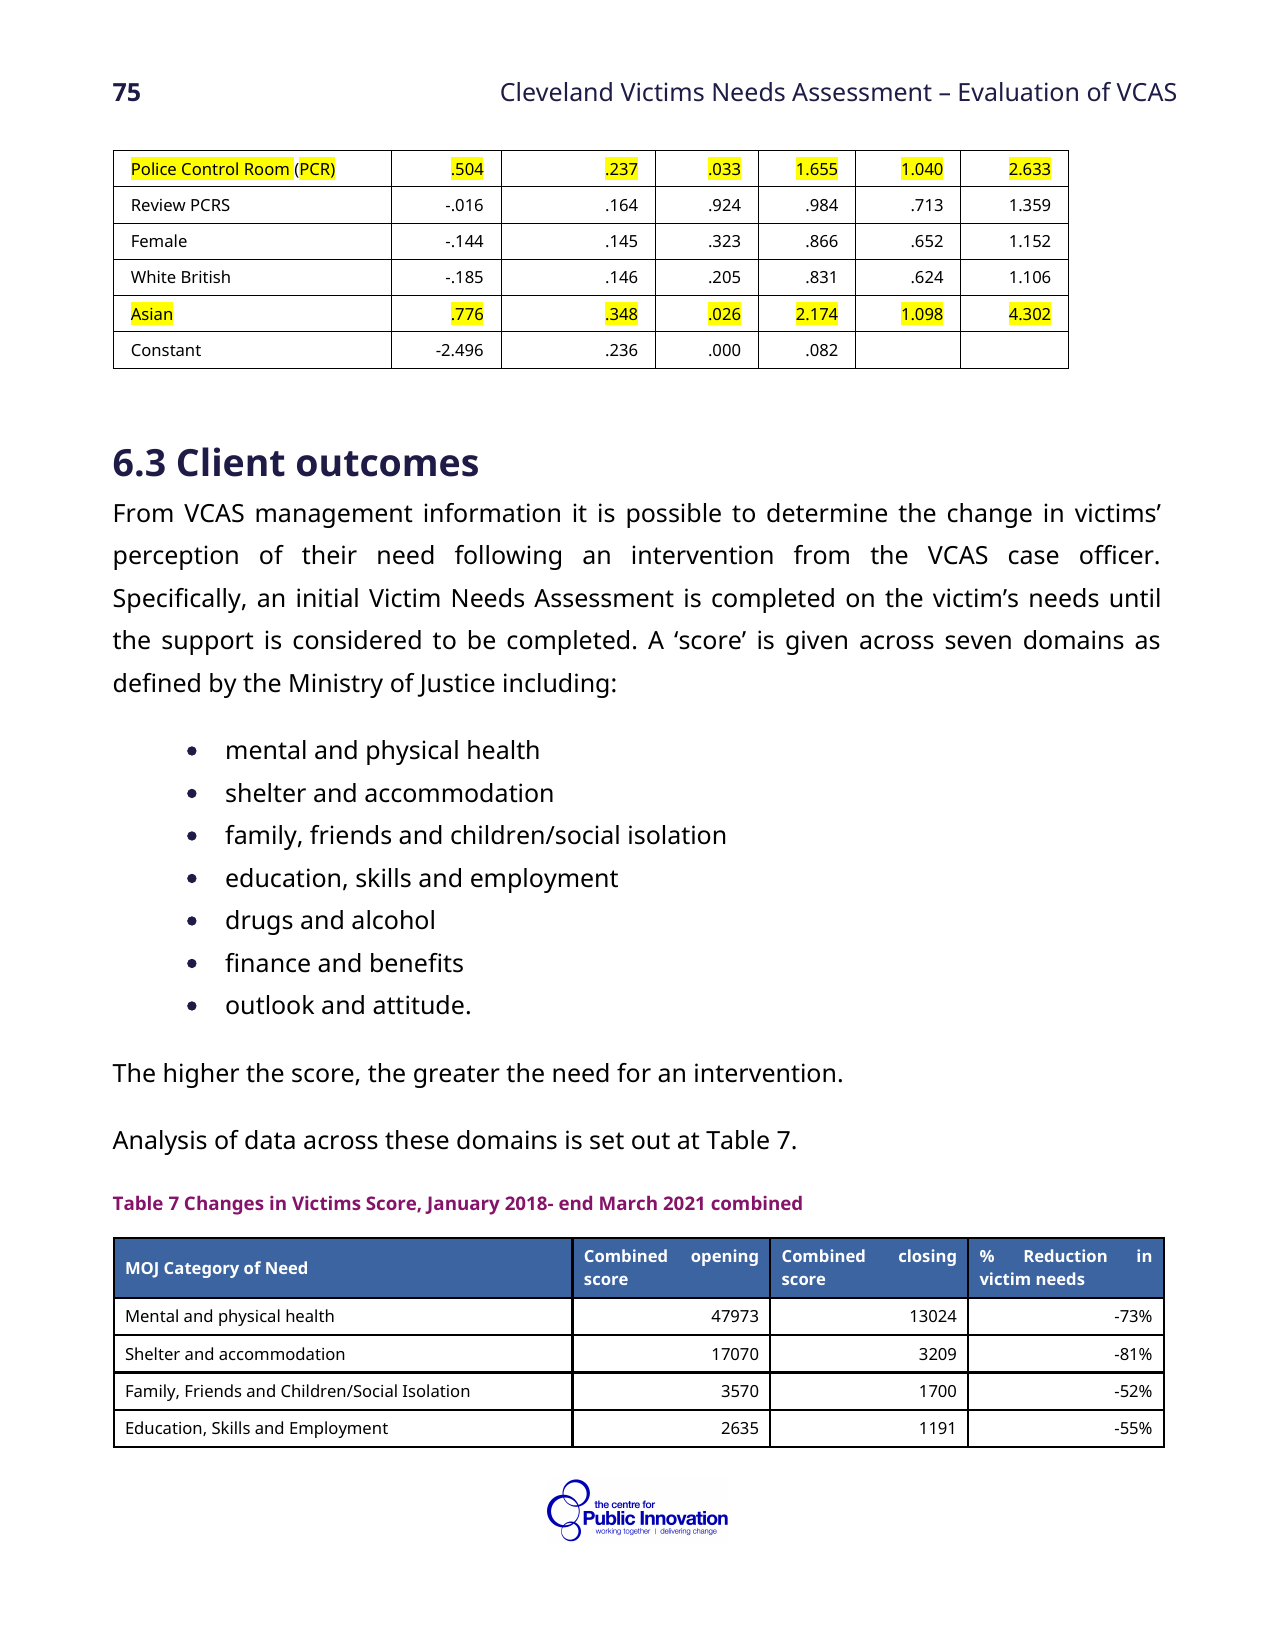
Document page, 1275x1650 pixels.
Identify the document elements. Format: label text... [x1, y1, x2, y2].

table_header % Reduction in victim needs [969, 1239, 1163, 1297]
text Table 7 Changes in Victims Score, January 2018- end March 2021 combined [112, 1190, 1162, 1216]
list drugs and alcohol [187, 903, 1162, 937]
table_cell 2635 [574, 1411, 769, 1446]
table_cell 1191 [771, 1411, 967, 1446]
table_cell .323 [656, 224, 758, 259]
text From VCAS management information it is possible to determine the change in victims’ perception of their need following an intervention from the VCAS case officer. Specifically, an initial Victim Needs Assessment is completed on the victim’s needs until the support is considered to be completed. A ‘score’ is given across seven domains as defined by the Ministry of Justice including: [112, 495, 1162, 699]
table_cell .652 [856, 224, 960, 259]
table_cell .164 [502, 187, 655, 222]
table_cell .924 [656, 187, 758, 222]
table_cell -73% [969, 1299, 1163, 1334]
table_cell 17070 [574, 1336, 769, 1371]
table_cell Police Control Room (PCR) [114, 151, 391, 186]
table_cell 13024 [771, 1299, 967, 1334]
table_cell .831 [759, 260, 855, 295]
list education, skills and employment [187, 860, 1162, 894]
table_cell Asian [114, 296, 391, 331]
table_cell .237 [502, 151, 655, 186]
table_cell 1.098 [856, 296, 960, 331]
table_cell .984 [759, 187, 855, 222]
table_cell 1.152 [961, 224, 1068, 259]
table_cell Family, Friends and Children/Social Isolation [115, 1374, 571, 1409]
table_cell 1.040 [856, 151, 960, 186]
table_cell .146 [502, 260, 655, 295]
table_cell -55% [969, 1411, 1163, 1446]
table_cell .504 [392, 151, 501, 186]
table_cell .624 [856, 260, 960, 295]
table_cell -.016 [392, 187, 501, 222]
table_cell Female [114, 224, 391, 259]
table_cell Education, Skills and Employment [115, 1411, 571, 1446]
table_cell 1700 [771, 1374, 967, 1409]
table_cell -.144 [392, 224, 501, 259]
table_cell .866 [759, 224, 855, 259]
table_cell 1.359 [961, 187, 1068, 222]
table_cell 4.302 [961, 296, 1068, 331]
table_cell .033 [656, 151, 758, 186]
table_header Combined opening score [574, 1239, 769, 1297]
table_cell 3570 [574, 1374, 769, 1409]
table_cell 2.633 [961, 151, 1068, 186]
list family, friends and children/social isolation [187, 818, 1162, 852]
table_cell .026 [656, 296, 758, 331]
table_cell .205 [656, 260, 758, 295]
table_cell Mental and physical health [115, 1299, 571, 1334]
table_cell [856, 332, 960, 367]
table_header MOJ Category of Need [115, 1239, 571, 1297]
table_cell .236 [502, 332, 655, 367]
list outlook and attitude. [187, 988, 1162, 1022]
table_cell -81% [969, 1336, 1163, 1371]
text The higher the score, the greater the need for an intervention. [112, 1055, 1162, 1089]
table_cell 1.655 [759, 151, 855, 186]
table_cell -.185 [392, 260, 501, 295]
table_cell 3209 [771, 1336, 967, 1371]
table_cell .776 [392, 296, 501, 331]
list shelter and accommodation [187, 775, 1162, 809]
table_cell .348 [502, 296, 655, 331]
table_cell -2.496 [392, 332, 501, 367]
table_cell Shelter and accommodation [115, 1336, 571, 1371]
table_cell .713 [856, 187, 960, 222]
table_header Combined closing score [771, 1239, 967, 1297]
text Analysis of data across these domains is set out at Table 7. [112, 1123, 1162, 1157]
table_cell 1.106 [961, 260, 1068, 295]
table_cell .082 [759, 332, 855, 367]
table_cell 47973 [574, 1299, 769, 1334]
table_cell Constant [114, 332, 391, 367]
picture [546, 1478, 729, 1543]
table_cell -52% [969, 1374, 1163, 1409]
list mental and physical health [187, 733, 1162, 767]
table_cell Review PCRS [114, 187, 391, 222]
table_cell 2.174 [759, 296, 855, 331]
table_cell White British [114, 260, 391, 295]
table_cell .000 [656, 332, 758, 367]
subtitle 6.3 Client outcomes [112, 436, 1162, 487]
table_cell [961, 332, 1068, 367]
table_cell .145 [502, 224, 655, 259]
list finance and benefits [187, 945, 1162, 979]
